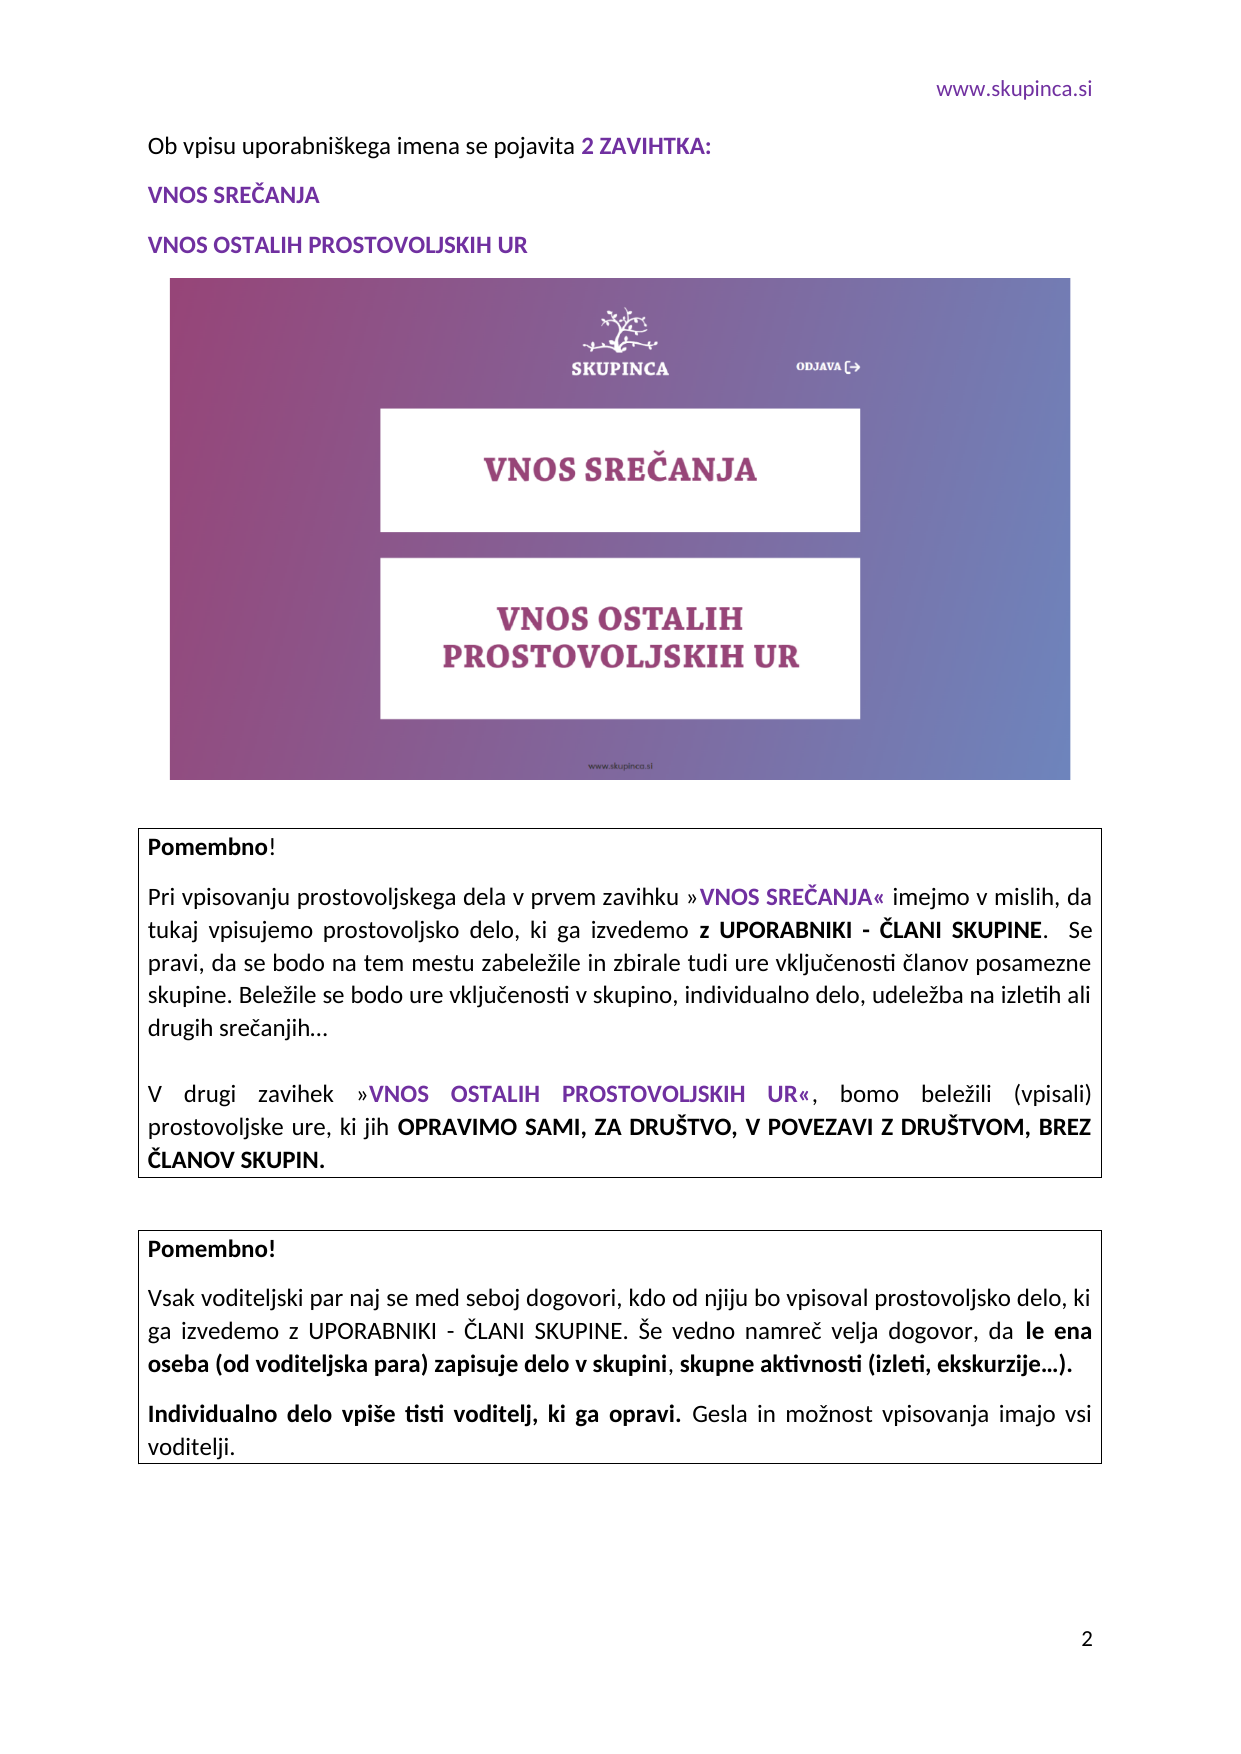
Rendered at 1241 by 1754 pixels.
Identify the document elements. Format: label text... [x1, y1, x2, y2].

text Individualno delo vpiše tisti voditelj, ki ga opravi. Gesla in možnost vpisovanja imajo vsi voditelji. [139, 1395, 1101, 1463]
text Vsak voditeljski par naj se med seboj dogovori, kdo od njiju bo vpisoval prostovoljsko delo, ki ga izvedemo z UPORABNIKI - ČLANI SKUPINE. Še vedno namreč velja dogovor, da le ena oseba (od voditeljska para) zapisuje delo v skupini, skupne aktivnosti (izleti, ekskurzije…). [139, 1279, 1101, 1379]
text Pomembno! [139, 829, 1101, 862]
picture [169, 278, 1071, 780]
text VNOS OSTALIH PROSTOVOLJSKIH UR [148, 229, 1092, 259]
text Ob vpisu uporabniškega imena se pojavita 2 ZAVIHTKA: [148, 130, 1092, 160]
text Pomembno! [139, 1231, 1101, 1263]
text VNOS SREČANJA [148, 179, 1092, 210]
text Pri vpisovanju prostovoljskega dela v prvem zavihku »VNOS SREČANJA« imejmo v mislih, da tukaj vpisujemo prostovoljsko delo, ki ga izvedemo z UPORABNIKI - ČLANI SKUPINE. Se pravi, da se bodo na tem mestu zabeležile in zbirale tudi ure vključenosti članov posamezne skupine. Beležile se bodo ure vključenosti v skupino, individualno delo, udeležba na izletih ali drugih srečanjih… [139, 878, 1101, 1043]
text V drugi zavihek »VNOS OSTALIH PROSTOVOLJSKIH UR«, bomo beležili (vpisali) prostovoljske ure, ki jih OPRAVIMO SAMI, ZA DRUŠTVO, V POVEZAVI Z DRUŠTVOM, BREZ ČLANOV SKUPIN. [139, 1075, 1101, 1177]
